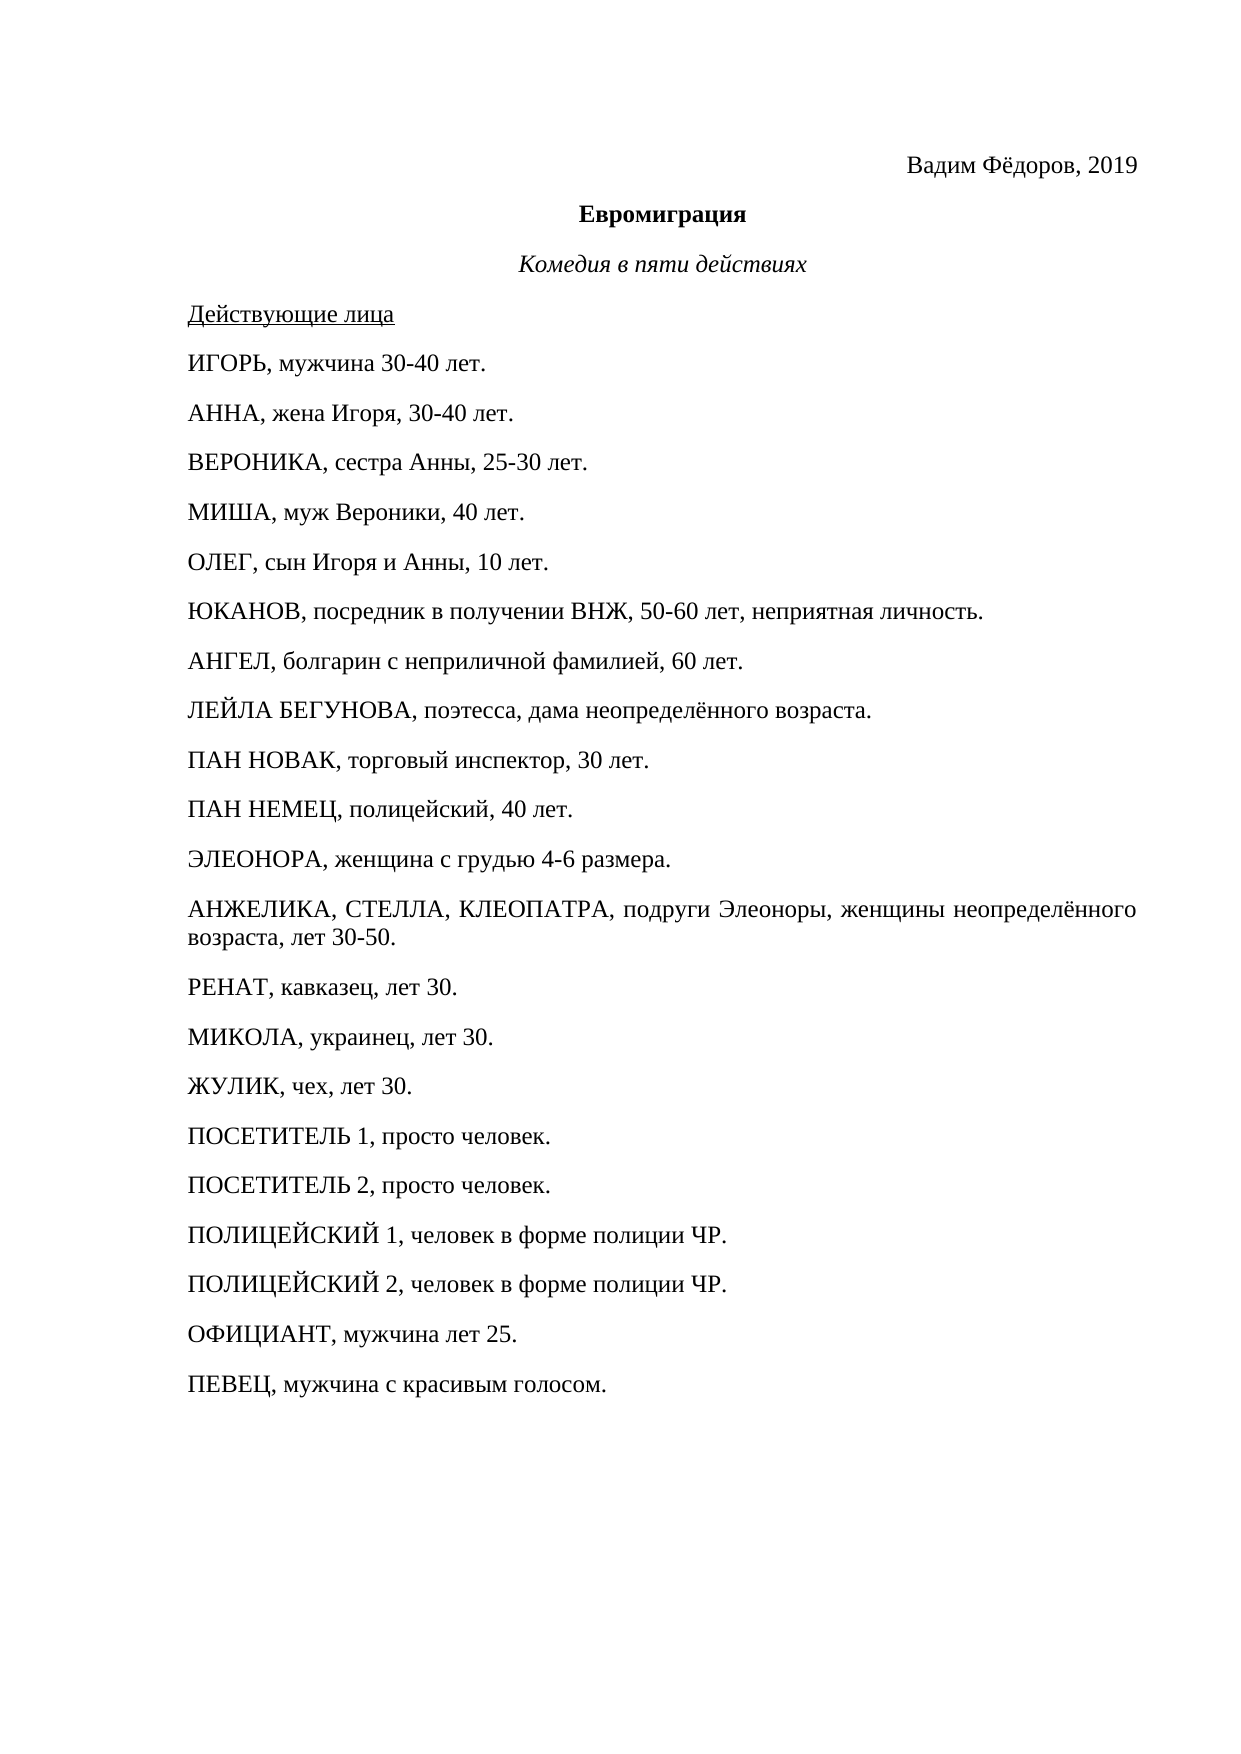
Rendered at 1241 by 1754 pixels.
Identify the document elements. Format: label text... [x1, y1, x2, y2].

text ЛЕЙЛА БЕГУНОВА, поэтесса, дама неопределённого возраста. [187, 695, 1138, 724]
text АНЖЕЛИКА, СТЕЛЛА, КЛЕОПАТРА, подруги Элеоноры, женщины неопределённого возраста, лет 30-50. [187, 894, 1138, 951]
text ПАН НЕМЕЦ, полицейский, 40 лет. [187, 794, 1138, 823]
text РЕНАТ, кавказец, лет 30. [187, 972, 1138, 1001]
text ВЕРОНИКА, сестра Анны, 25-30 лет. [187, 447, 1138, 476]
text Комедия в пяти действиях [187, 249, 1138, 278]
text Действующие лица [187, 299, 1138, 327]
text ПОСЕТИТЕЛЬ 2, просто человек. [187, 1170, 1138, 1199]
text Евромиграция [187, 199, 1138, 228]
text АНГЕЛ, болгарин с неприличной фамилией, 60 лет. [187, 646, 1138, 674]
text ОФИЦИАНТ, мужчина лет 25. [187, 1319, 1138, 1348]
text МИША, муж Вероники, 40 лет. [187, 497, 1138, 526]
text Вадим Фёдоров, 2019 [187, 150, 1138, 179]
text ОЛЕГ, сын Игоря и Анны, 10 лет. [187, 547, 1138, 575]
text ПЕВЕЦ, мужчина с красивым голосом. [187, 1369, 1138, 1397]
text ЭЛЕОНОРА, женщина с грудью 4-6 размера. [187, 844, 1138, 873]
text ИГОРЬ, мужчина 30-40 лет. [187, 348, 1138, 377]
text ПОСЕТИТЕЛЬ 1, просто человек. [187, 1121, 1138, 1149]
text ПАН НОВАК, торговый инспектор, 30 лет. [187, 745, 1138, 774]
text МИКОЛА, украинец, лет 30. [187, 1022, 1138, 1050]
text ЖУЛИК, чех, лет 30. [187, 1071, 1138, 1100]
text ПОЛИЦЕЙСКИЙ 1, человек в форме полиции ЧР. [187, 1220, 1138, 1249]
text ЮКАНОВ, посредник в получении ВНЖ, 50-60 лет, неприятная личность. [187, 596, 1138, 625]
text АННА, жена Игоря, 30-40 лет. [187, 398, 1138, 427]
text ПОЛИЦЕЙСКИЙ 2, человек в форме полиции ЧР. [187, 1269, 1138, 1298]
